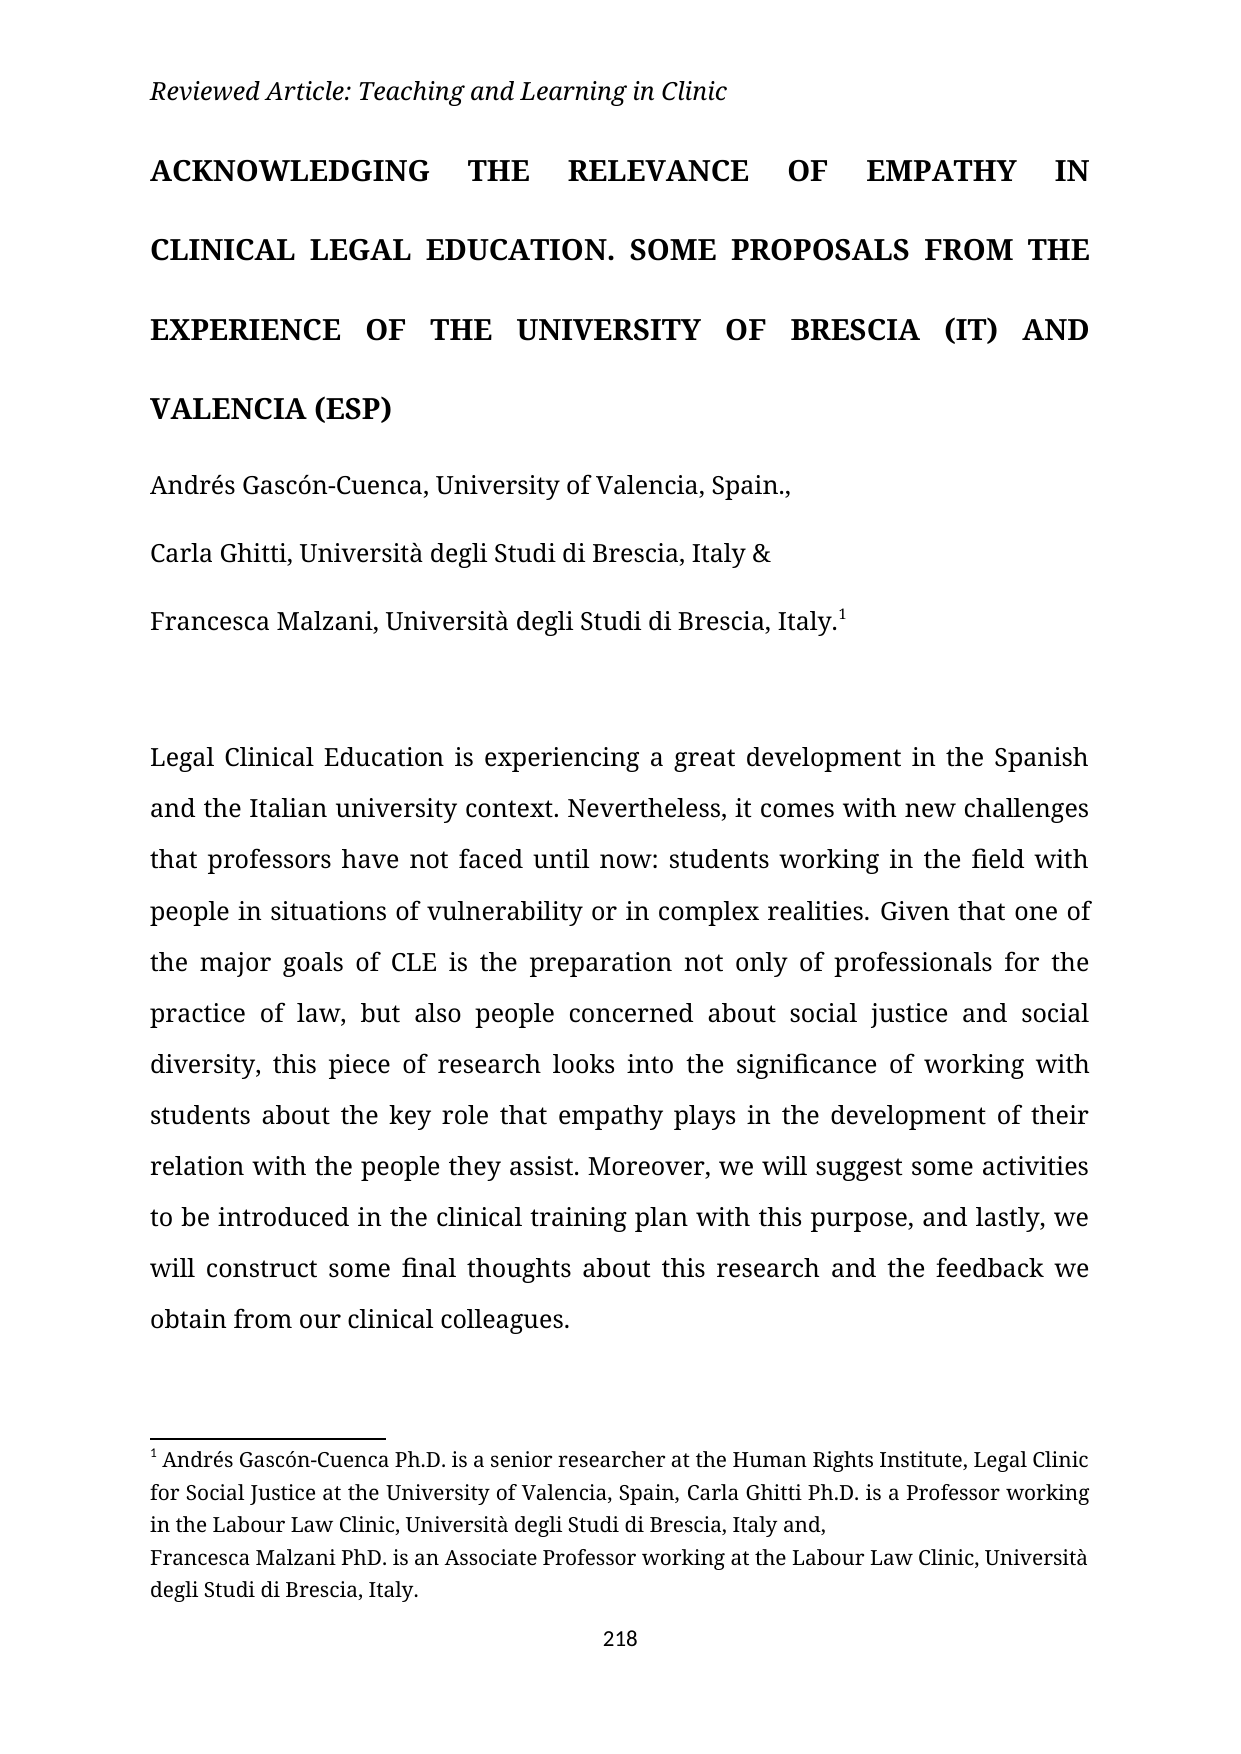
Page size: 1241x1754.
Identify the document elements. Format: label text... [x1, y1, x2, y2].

text Carla Ghitti, Università degli Studi di Brescia, Italy & [150, 536, 1090, 570]
text Andrés Gascón-Cuenca, University of Valencia, Spain., [150, 467, 1090, 502]
text ACKNOWLEDGING THE RELEVANCE OF EMPATHY IN CLINICAL LEGAL EDUCATION. SOME PROPOSALS FROM THE EXPERIENCE OF THE UNIVERSITY OF BRESCIA (IT) AND VALENCIA (ESP) [150, 150, 1090, 428]
text Francesca Malzani, Università degli Studi di Brescia, Italy. [150, 604, 1090, 638]
text Legal Clinical Education is experiencing a great development in the Spanish and the Italian university context. Nevertheless, it comes with new challenges that professors have not faced until now: students working in the field with people in situations of vulnerability or in complex realities. Given that one of the major goals of CLE is the preparation not only of professionals for the practice of law, but also people concerned about social justice and social diversity, this piece of research looks into the significance of working with students about the key role that empathy plays in the development of their relation with the people they assist. Moreover, we will suggest some activities to be introduced in the clinical training plan with this purpose, and lastly, we will construct some final thoughts about this research and the feedback we obtain from our clinical colleagues. [150, 740, 1090, 1336]
